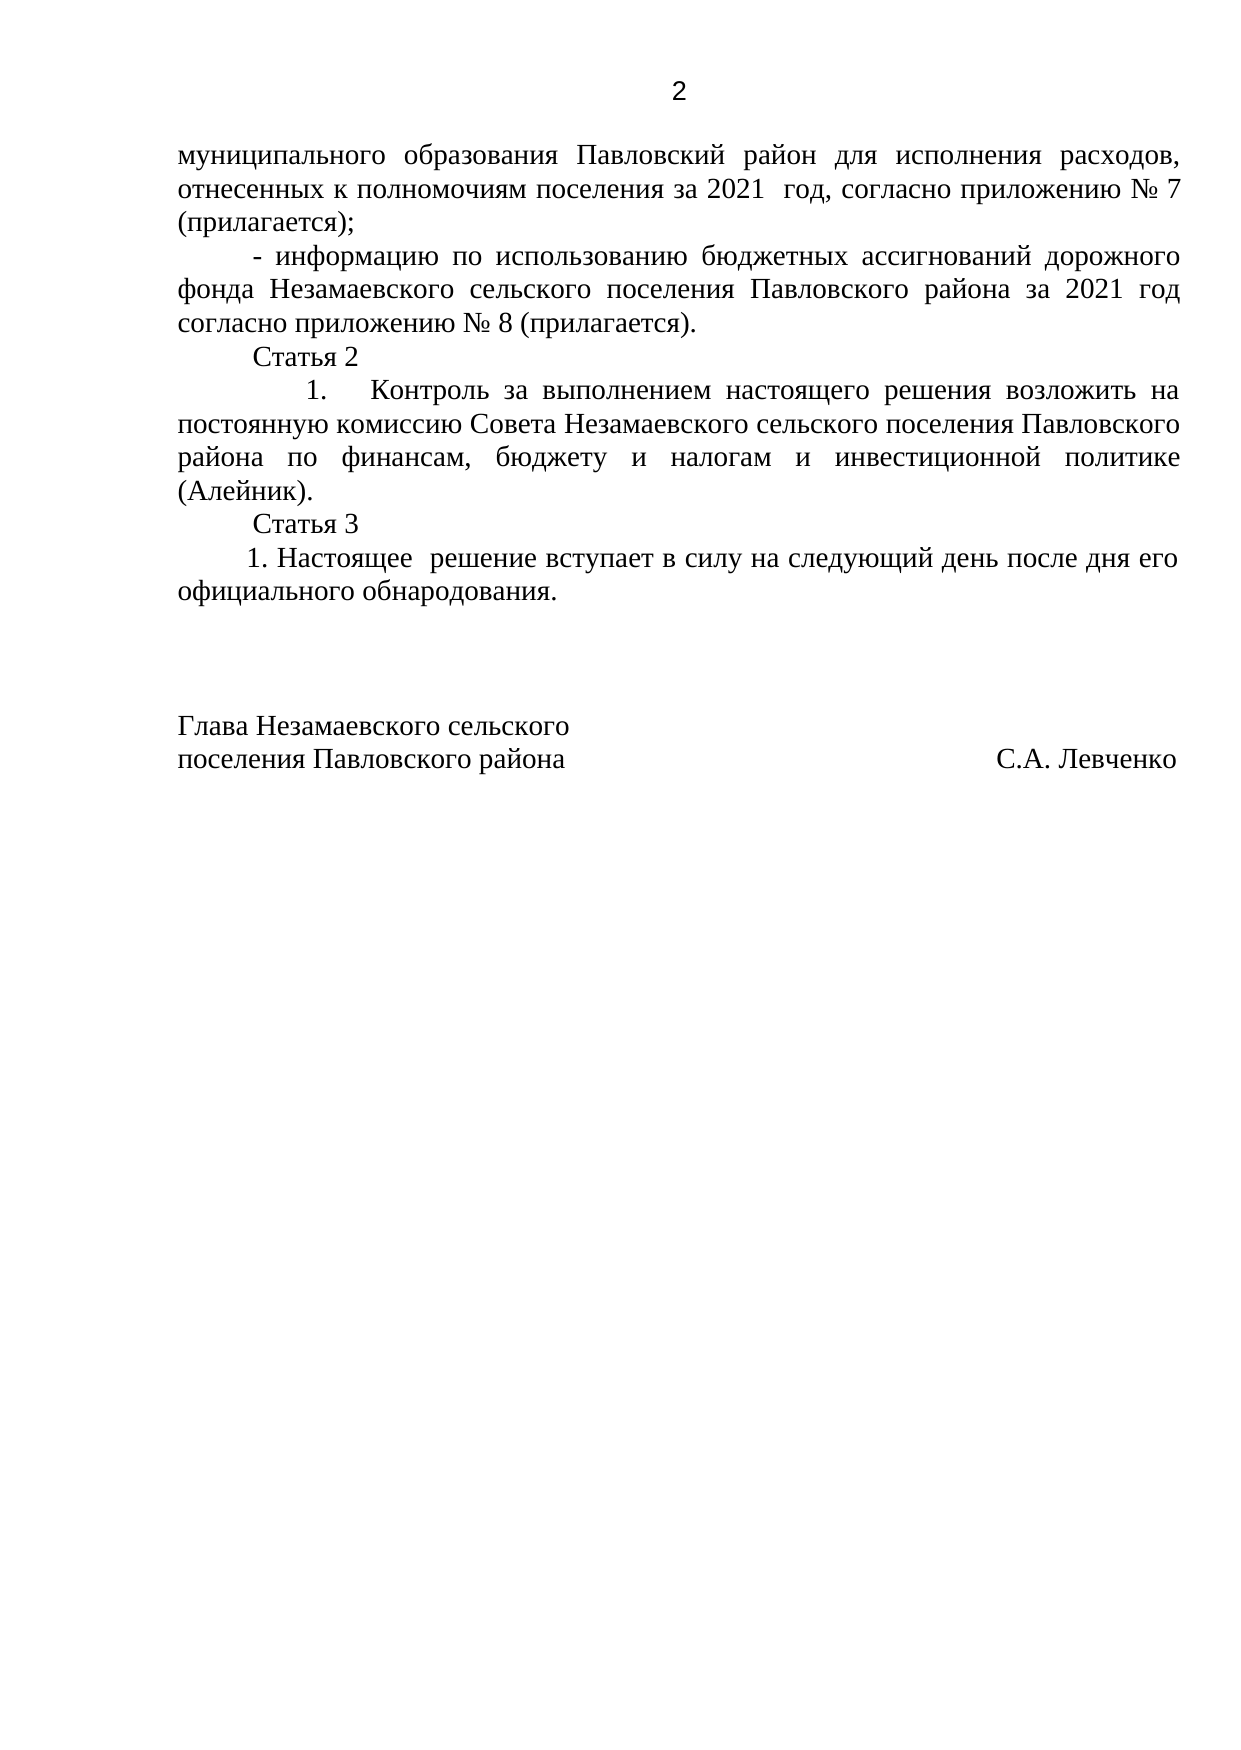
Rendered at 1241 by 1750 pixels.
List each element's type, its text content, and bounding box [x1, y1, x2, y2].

text - информацию по использованию бюджетных ассигнований дорожного фонда Незамаевского сельского поселения Павловского района за 2021 год согласно приложению № 8 (прилагается). [177, 238, 1181, 339]
text поселения Павловского района С.А. Левченко [177, 741, 1181, 775]
text Статья 2 [177, 339, 1181, 372]
text Глава Незамаевского сельского [177, 708, 1181, 741]
text 1. Контроль за выполнением настоящего решения возложить на постоянную комиссию Совета Незамаевского сельского поселения Павловского района по финансам, бюджету и налогам и инвестиционной политике (Алейник). [177, 372, 1181, 506]
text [177, 137, 1181, 238]
text Статья 3 [177, 506, 1181, 540]
text 1. Настоящее решение вступает в силу на следующий день после дня его официального обнародования. [177, 540, 1181, 607]
